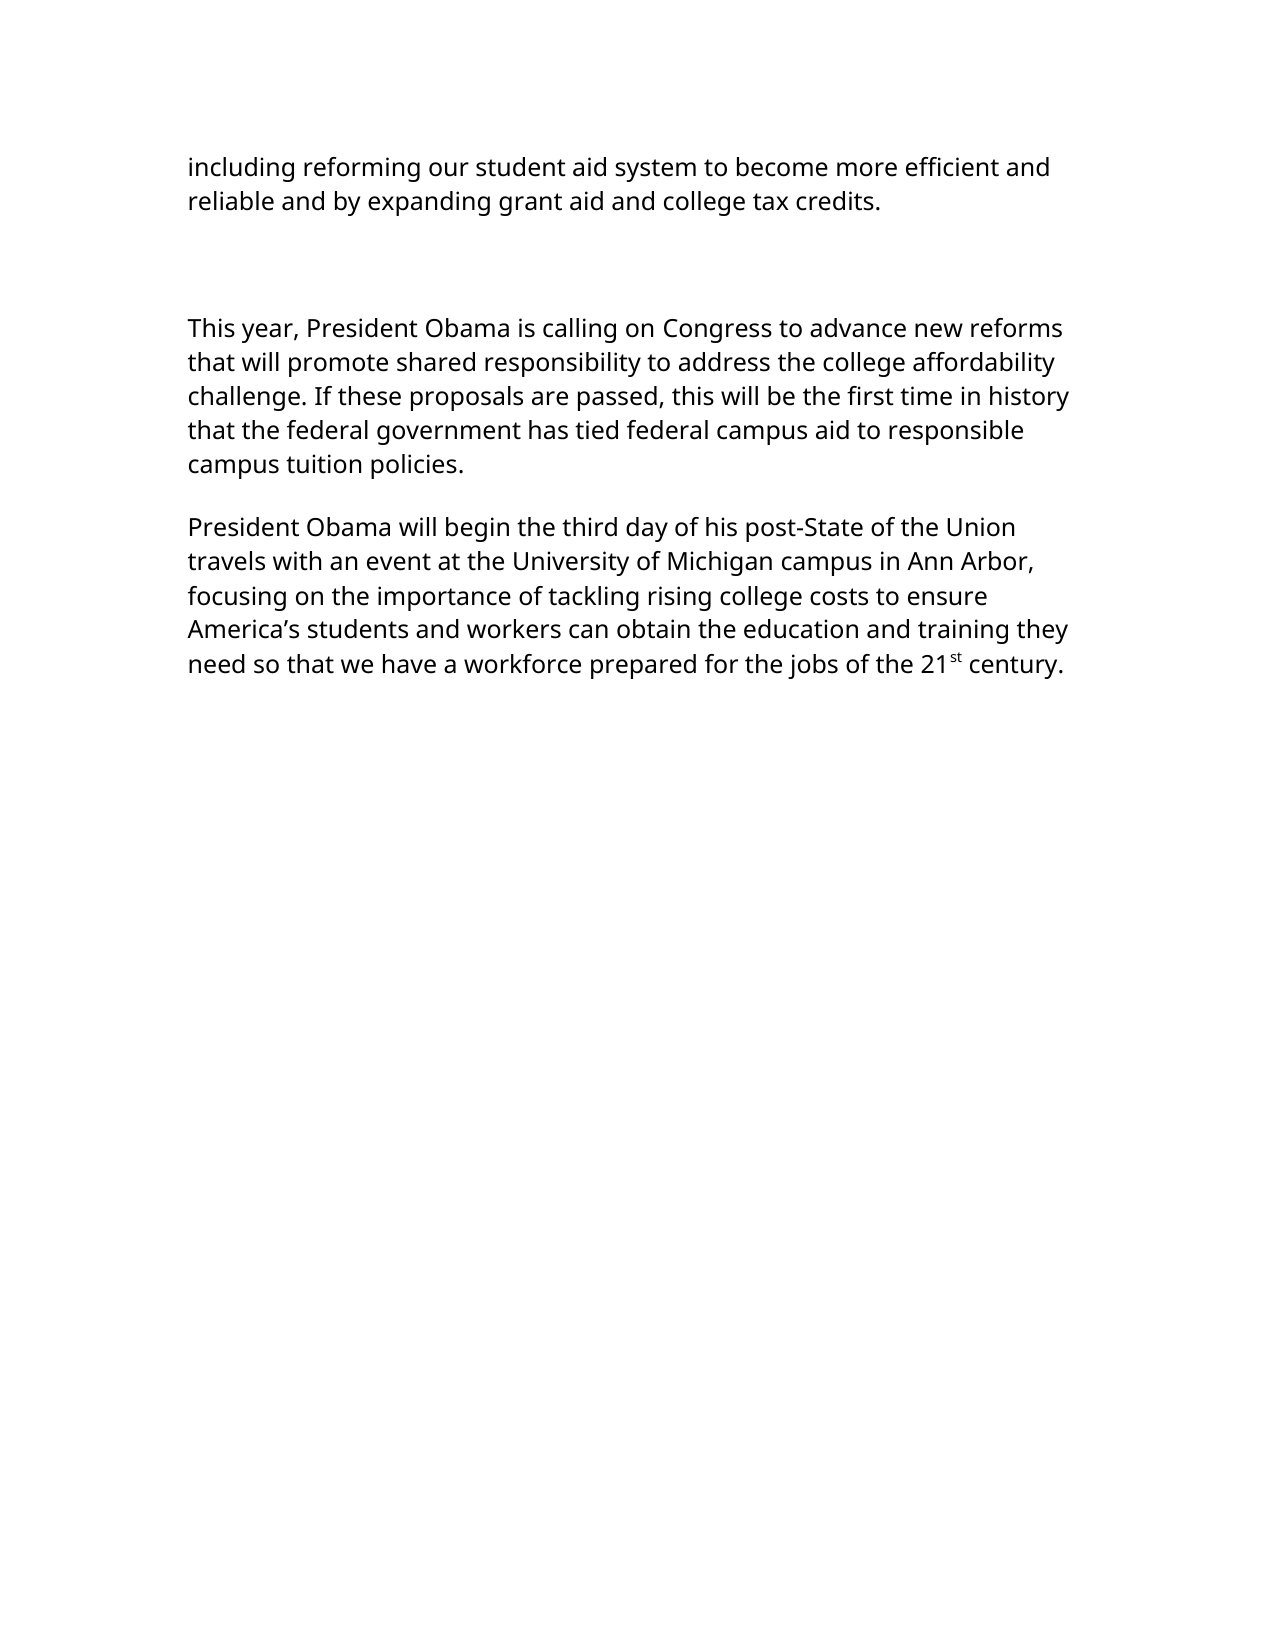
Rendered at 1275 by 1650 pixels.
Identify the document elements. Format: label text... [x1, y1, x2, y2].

text President Obama will begin the third day of his post-State of the Union travels with an event at the University of Michigan campus in Ann Arbor, focusing on the importance of tackling rising college costs to ensure America’s students and workers can obtain the education and training they need so that we have a workforce prepared for the jobs of the 21st century. [187, 510, 1087, 680]
text This year, President Obama is calling on Congress to advance new reforms that will promote shared responsibility to address the college affordability challenge. If these proposals are passed, this will be the first time in history that the federal government has tied federal campus aid to responsible campus tuition policies. [187, 311, 1087, 481]
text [187, 150, 1087, 218]
